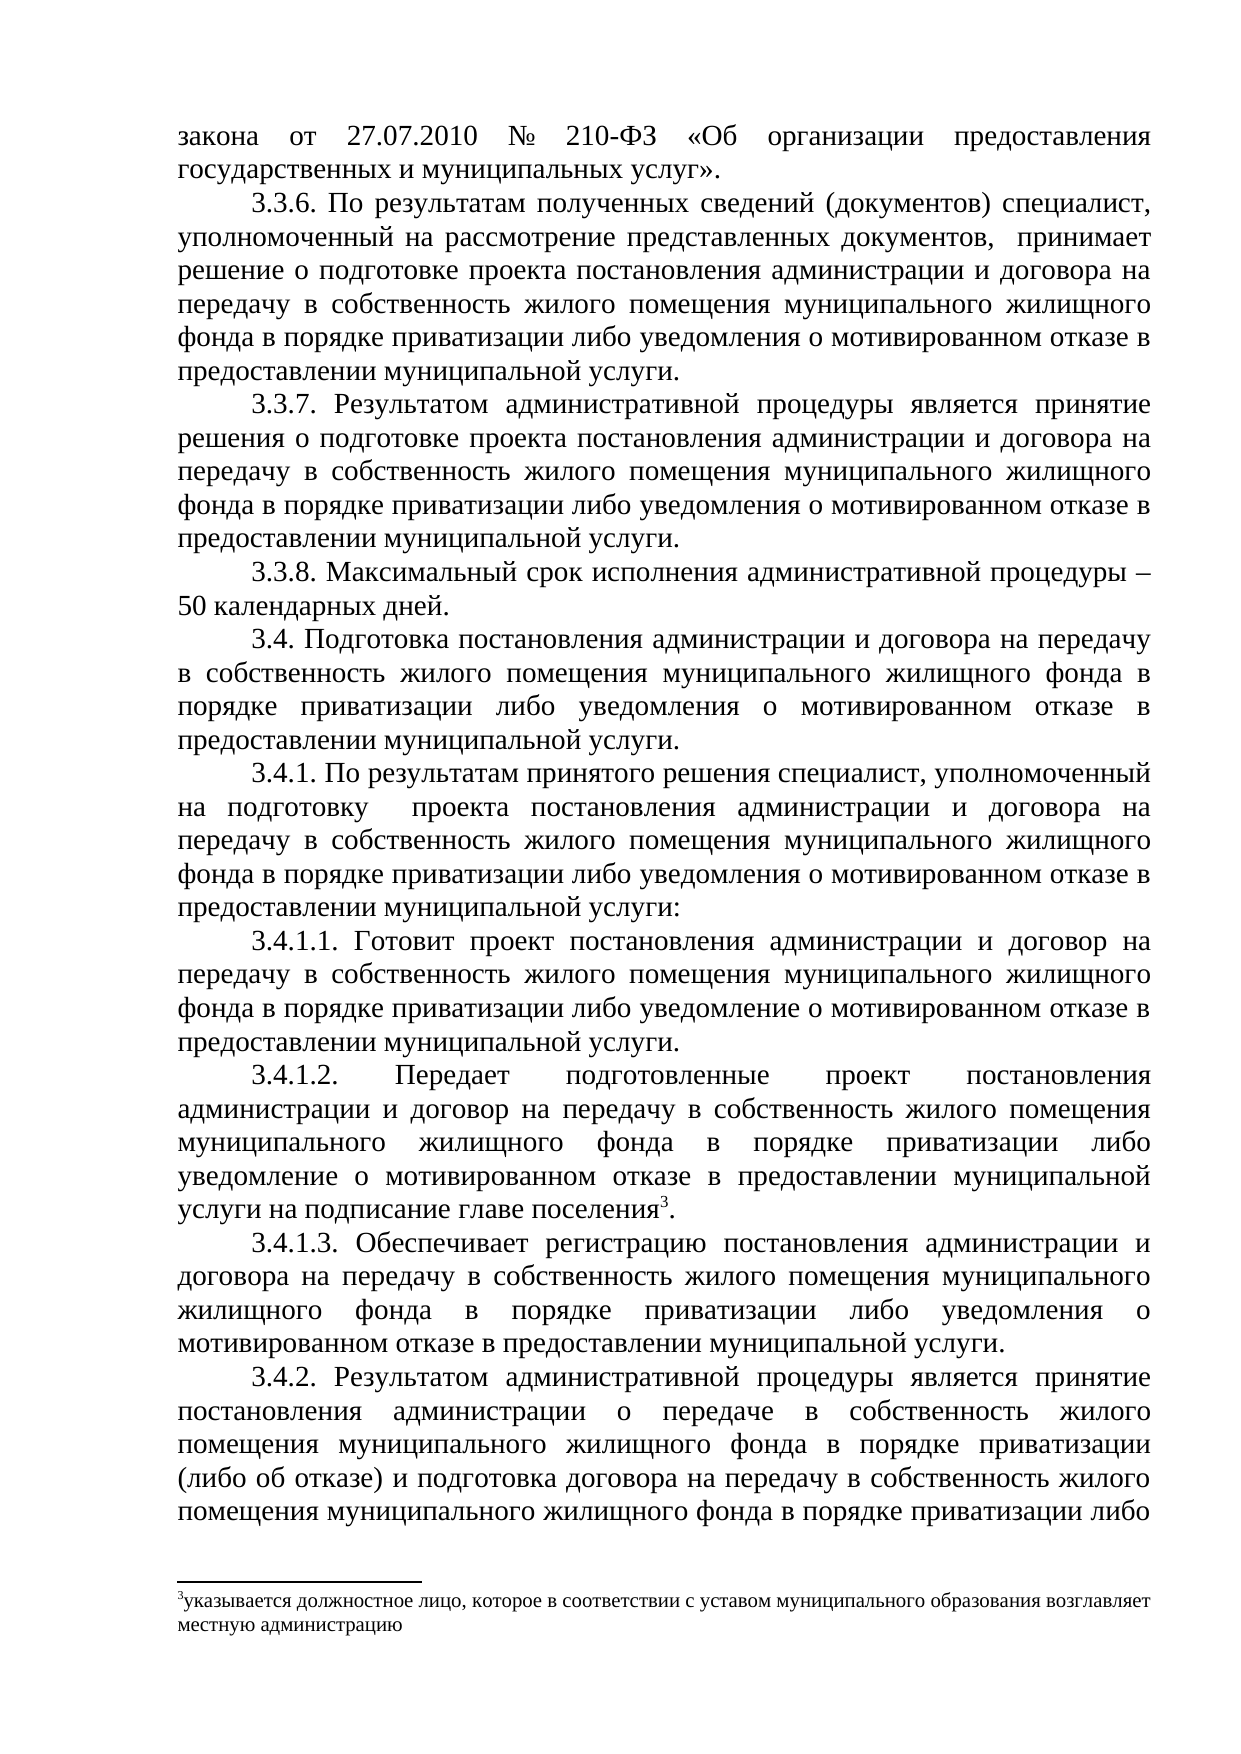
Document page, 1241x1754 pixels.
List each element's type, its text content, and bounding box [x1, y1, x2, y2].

text 3.4.1.1. Готовит проект постановления администрации и договор на передачу в собственность жилого помещения муниципального жилищного фонда в порядке приватизации либо уведомление о мотивированном отказе в предоставлении муниципальной услуги. [177, 923, 1152, 1057]
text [177, 118, 1152, 185]
text 3.3.8. Максимальный срок исполнения административной процедуры –50 календарных дней. [177, 554, 1152, 621]
text 3.3.7. Результатом административной процедуры является принятие решения о подготовке проекта постановления администрации и договора на передачу в собственность жилого помещения муниципального жилищного фонда в порядке приватизации либо уведомления о мотивированном отказе в предоставлении муниципальной услуги. [177, 386, 1152, 554]
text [177, 1359, 1152, 1527]
text 3.4.1. По результатам принятого решения специалист, уполномоченный на подготовку проекта постановления администрации и договора на передачу в собственность жилого помещения муниципального жилищного фонда в порядке приватизации либо уведомления о мотивированном отказе в предоставлении муниципальной услуги: [177, 755, 1152, 923]
text 3.4.1.2. Передает подготовленные проект постановления администрации и договор на передачу в собственность жилого помещения муниципального жилищного фонда в порядке приватизации либо уведомление о мотивированном отказе в предоставлении муниципальной услуги на подписание главе поселения. [177, 1057, 1152, 1225]
text 3.3.6. По результатам полученных сведений (документов) специалист, уполномоченный на рассмотрение представленных документов, принимает решение о подготовке проекта постановления администрации и договора на передачу в собственность жилого помещения муниципального жилищного фонда в порядке приватизации либо уведомления о мотивированном отказе в предоставлении муниципальной услуги. [177, 185, 1152, 386]
text 3.4.1.3. Обеспечивает регистрацию постановления администрации и договора на передачу в собственность жилого помещения муниципального жилищного фонда в порядке приватизации либо уведомления о мотивированном отказе в предоставлении муниципальной услуги. [177, 1225, 1152, 1359]
text 3.4. Подготовка постановления администрации и договора на передачу в собственность жилого помещения муниципального жилищного фонда в порядке приватизации либо уведомления о мотивированном отказе в предоставлении муниципальной услуги. [177, 621, 1152, 755]
